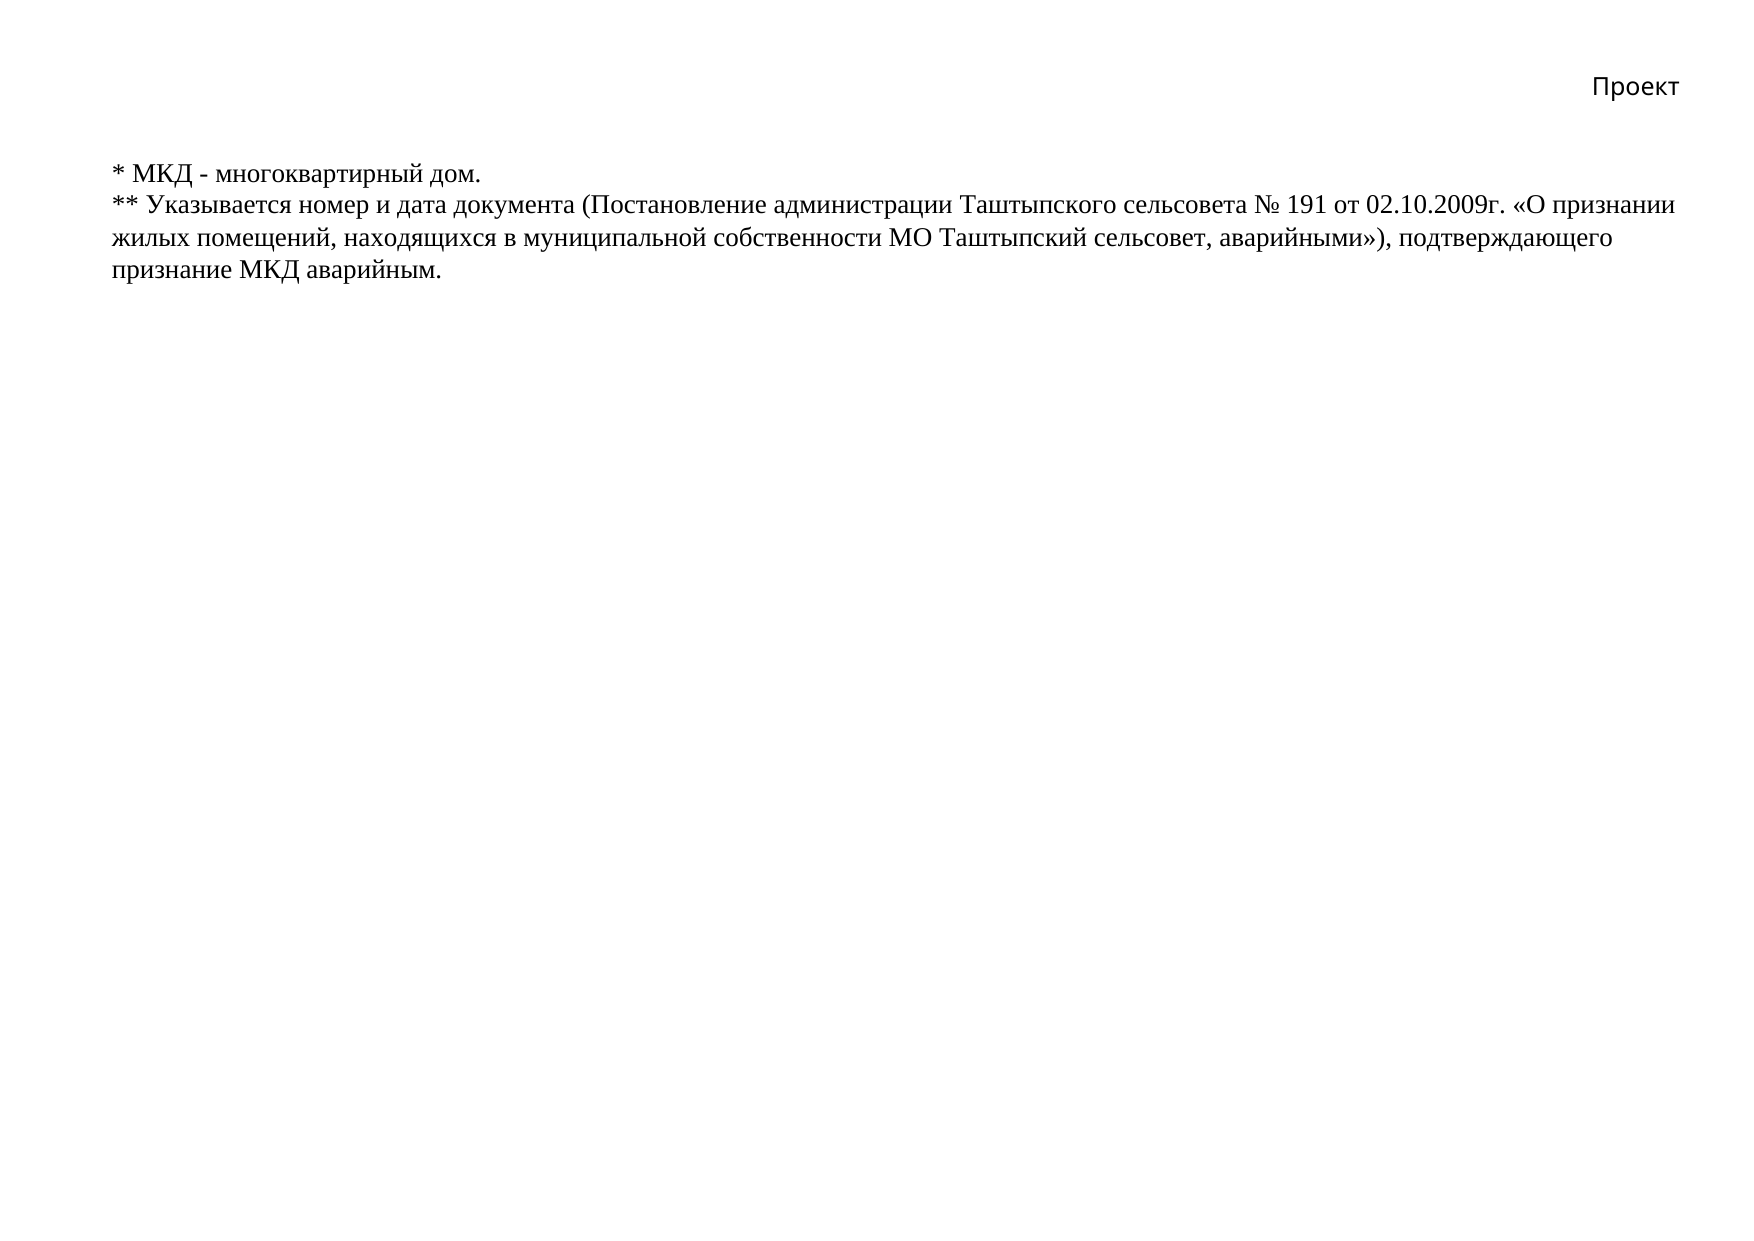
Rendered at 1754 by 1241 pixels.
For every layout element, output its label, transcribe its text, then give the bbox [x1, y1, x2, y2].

text * МКД - многоквартирный дом. [112, 161, 1679, 188]
text ** Указывается номер и дата документа (Постановление администрации Таштыпского сельсовета № 191 от 02.10.2009г. «О признании жилых помещений, находящихся в муниципальной собственности МО Таштыпский сельсовет, аварийными»), подтверждающего признание МКД аварийным. [112, 188, 1679, 285]
